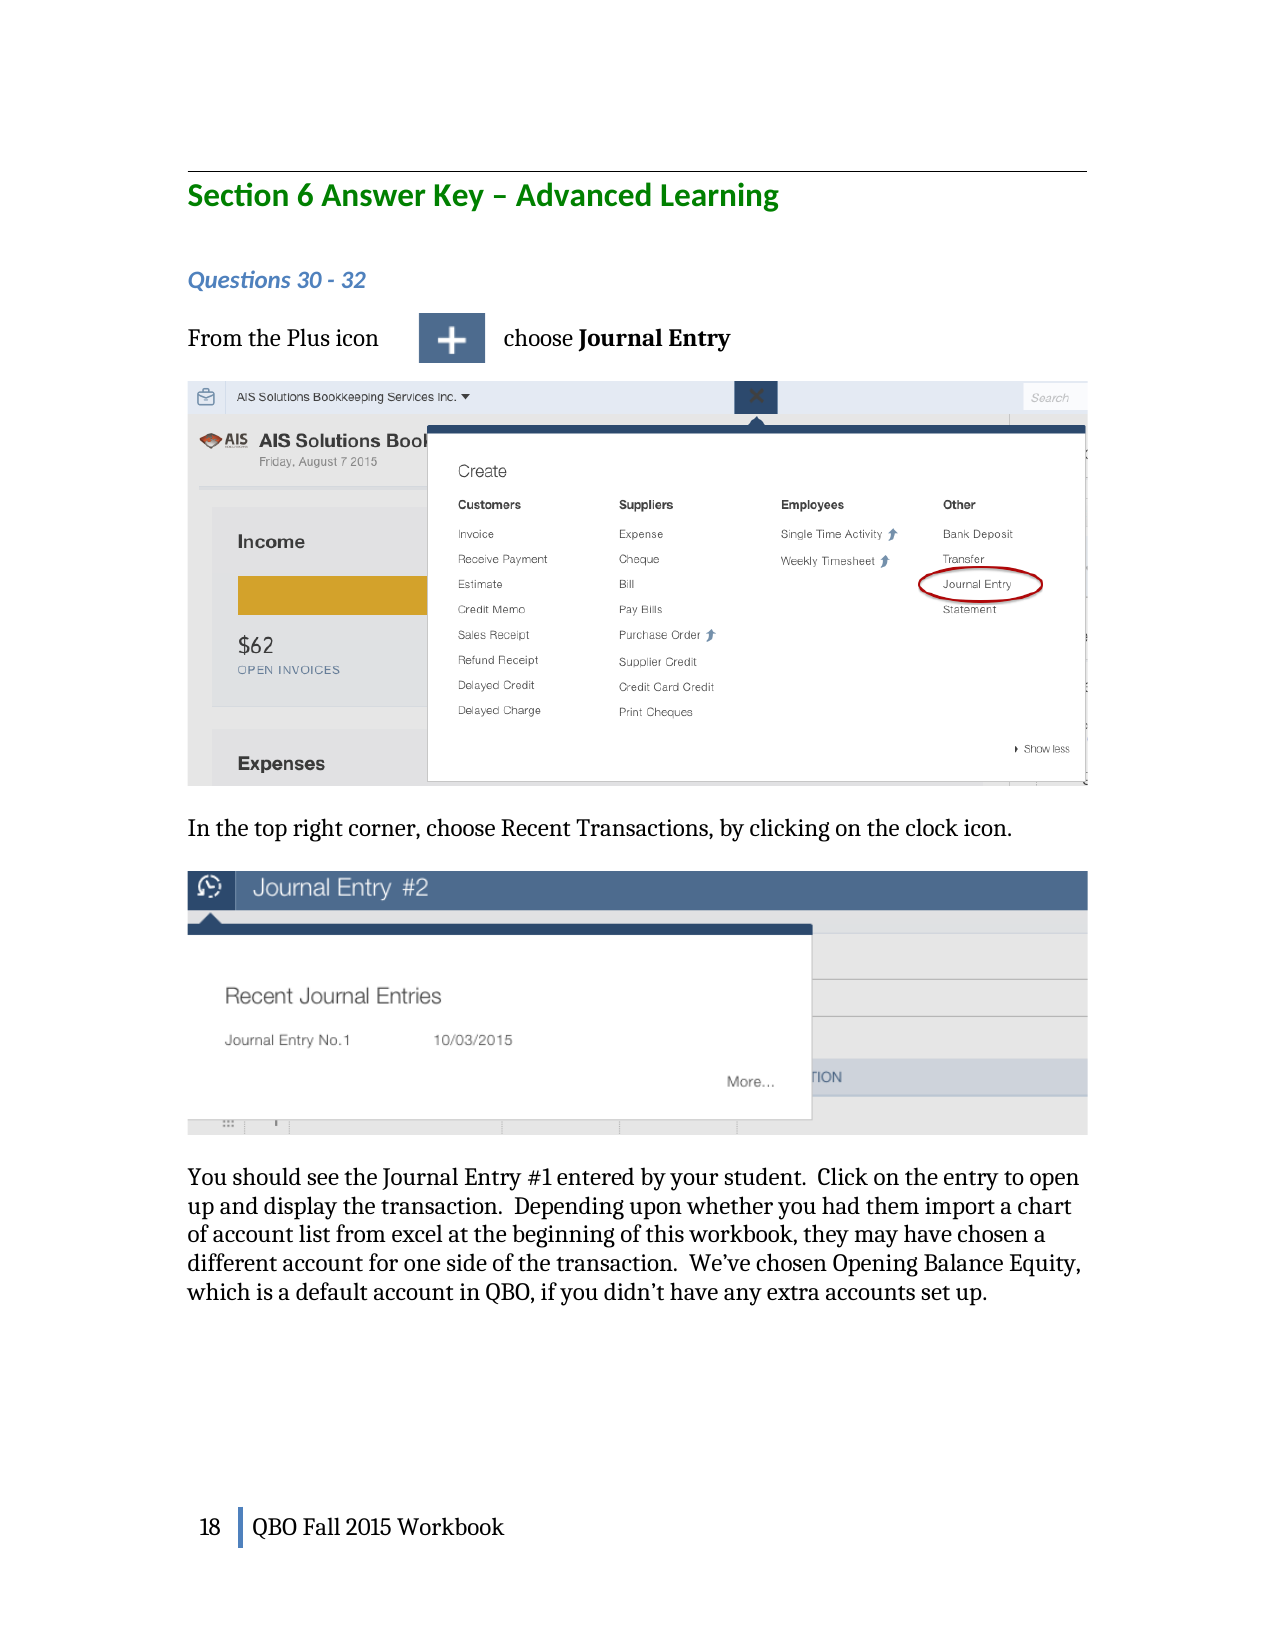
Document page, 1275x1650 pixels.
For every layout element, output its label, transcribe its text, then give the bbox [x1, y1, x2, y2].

picture [418, 313, 486, 363]
text From the Plus icon choose Journal Entry [486, 323, 1087, 352]
subtitle Section 6 Answer Key – Advanced Learning [187, 172, 1087, 215]
picture [187, 381, 1088, 786]
text You should see the Journal Entry #1 entered by your student. Click on the entry to open up and display the transaction. Depending upon whether you had them import a chart of account list from excel at the beginning of this workbook, they may have chosen a different account for one side of the transaction. We’ve chosen Opening Balance Equity, which is a default account in QBO, if you didn’t have any extra accounts set up. [187, 1163, 1087, 1307]
subtitle Questions 30 - 32 [187, 264, 1087, 295]
picture [187, 871, 1088, 1135]
text In the top right corner, choose Recent Transactions, by clicking on the clock icon. [187, 814, 1087, 843]
text From the Plus icon choose Journal Entry [187, 323, 418, 352]
